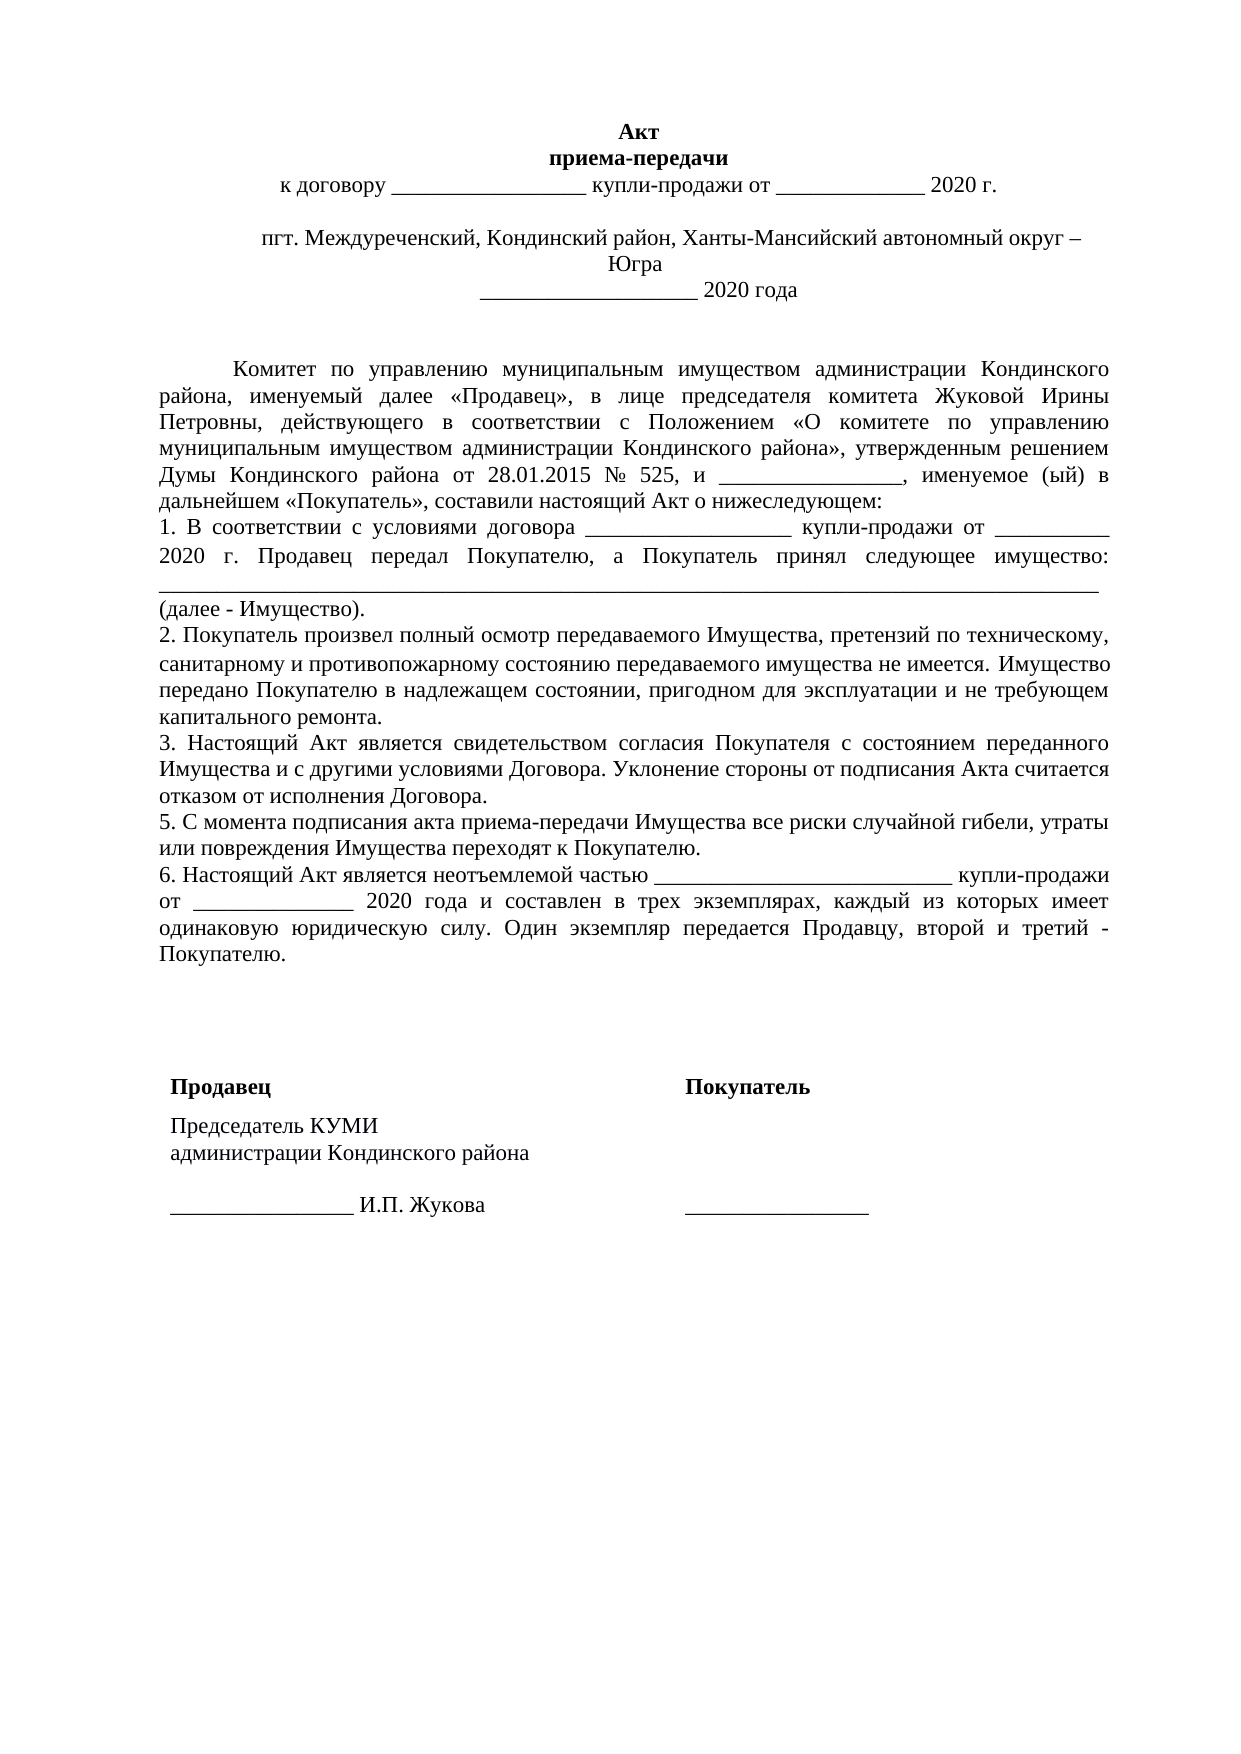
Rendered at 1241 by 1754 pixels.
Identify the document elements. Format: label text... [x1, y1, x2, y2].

table_header Акт приема-передачи к договору _________________ купли-продажи от _____________ 2020 г. пгт. Междуреченский, Кондинский район, Ханты-Мансийский автономный округ – Югра ___________________ 2020 года Комитет по управлению муниципальным имуществом администрации Кондинского района, именуемый далее «Продавец», в лице председателя комитета Жуковой Ирины Петровны, действующего в соответствии с Положением «О комитете по управлению муниципальным имуществом администрации Кондинского района», утвержденным решением Думы Кондинского района от 28.01.2015 № 525, и ________________, именуемое (ый) в дальнейшем «Покупатель», составили настоящий Акт о нижеследующем: 1. В соответствии с условиями договора __________________ купли-продажи от __________ 2020 г. Продавец передал Покупателю, а Покупатель принял следующее имущество: __________________________________________________________________________________ (далее - Имущество). 2. Покупатель произвел полный осмотр передаваемого Имущества, претензий по техническому, санитарному и противопожарному состоянию передаваемого имущества не имеется. Имущество передано Покупателю в надлежащем состоянии, пригодном для эксплуатации и не требующем капитального ремонта. 3. Настоящий Акт является свидетельством согласия Покупателя с состоянием переданного Имущества и с другими условиями Договора. Уклонение стороны от подписания Акта считается отказом от исполнения Договора. 5. С момента подписания акта приема-передачи Имущества все риски случайной гибели, утраты или повреждения Имущества переходят к Покупателю. 6. Настоящий Акт является неотъемлемой частью __________________________ купли-продажи от ______________ 2020 года и составлен в трех экземплярах, каждый из которых имеет одинаковую юридическую силу. Один экземпляр передается Продавцу, второй и третий - Покупателю. [148, 118, 1122, 1232]
